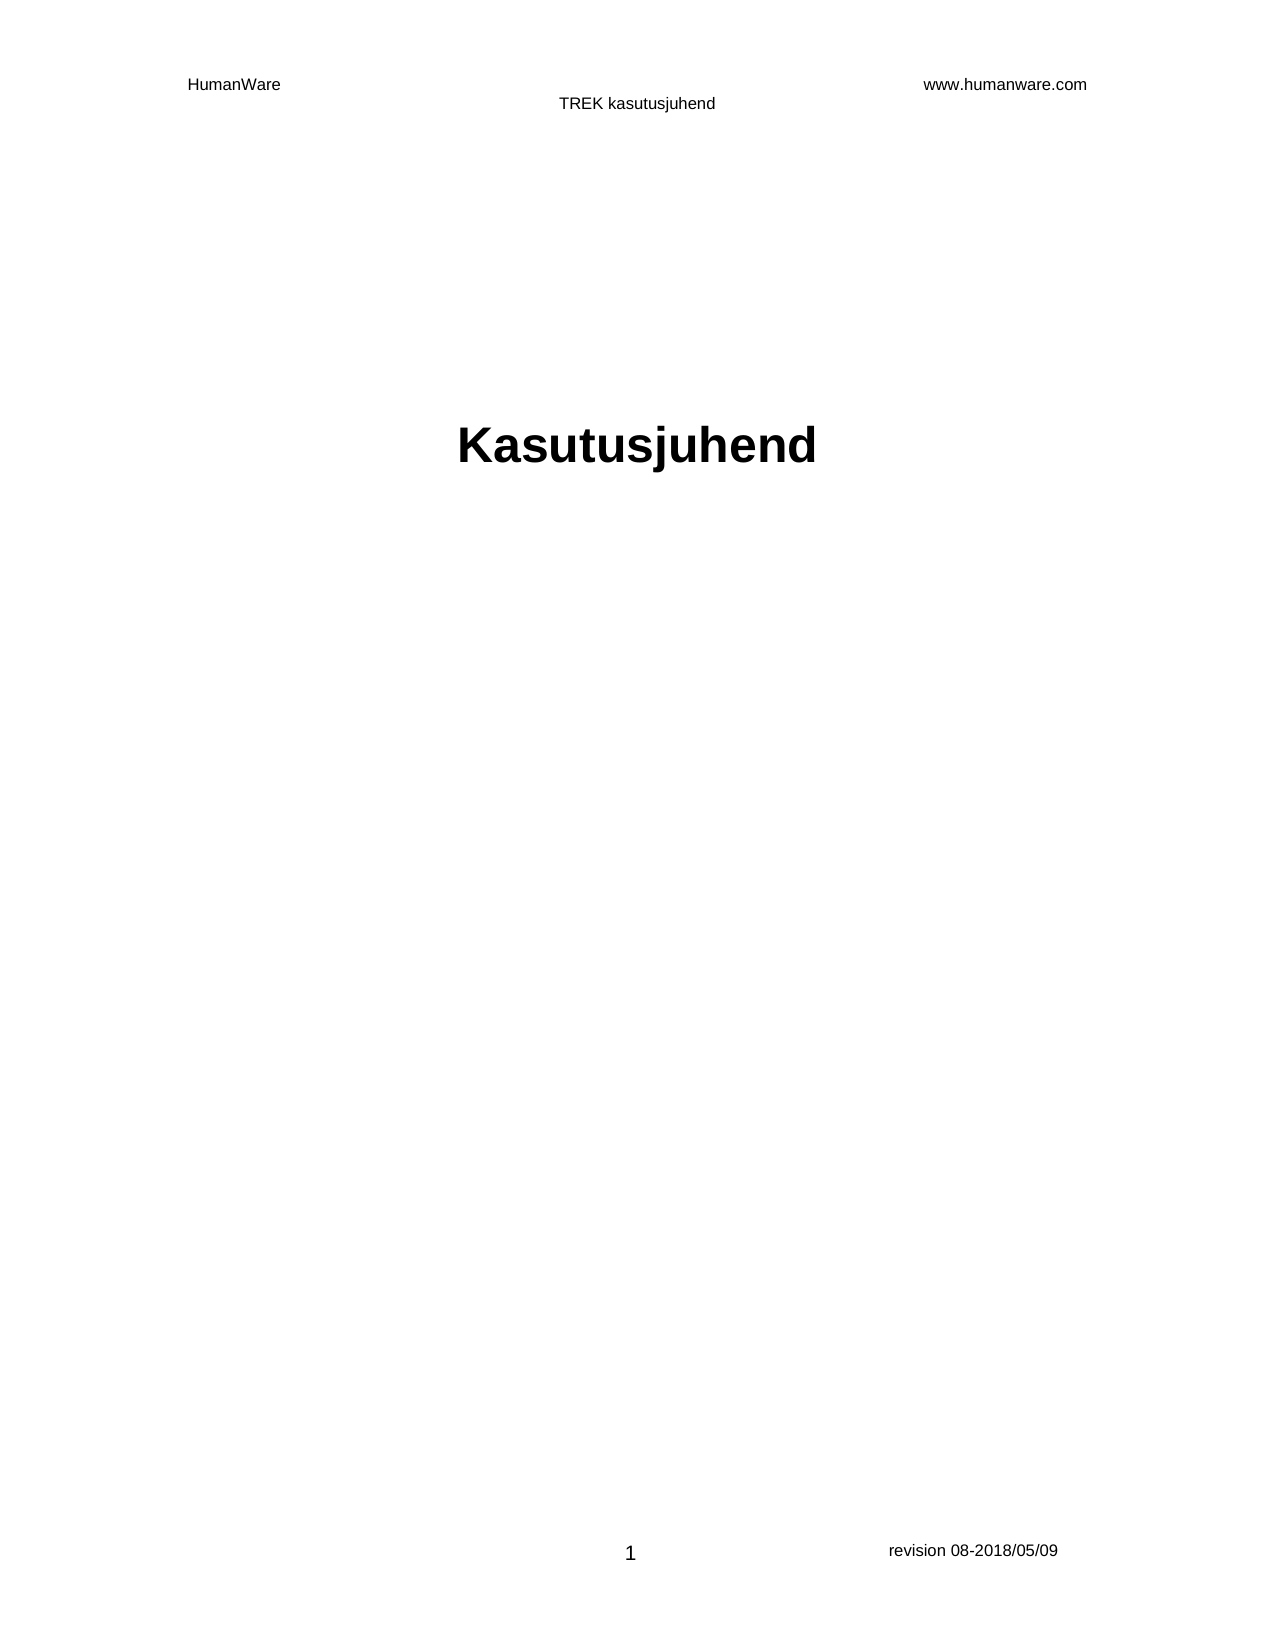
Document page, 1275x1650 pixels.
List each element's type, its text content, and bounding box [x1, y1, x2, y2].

text Kasutusjuhend [187, 415, 1088, 473]
